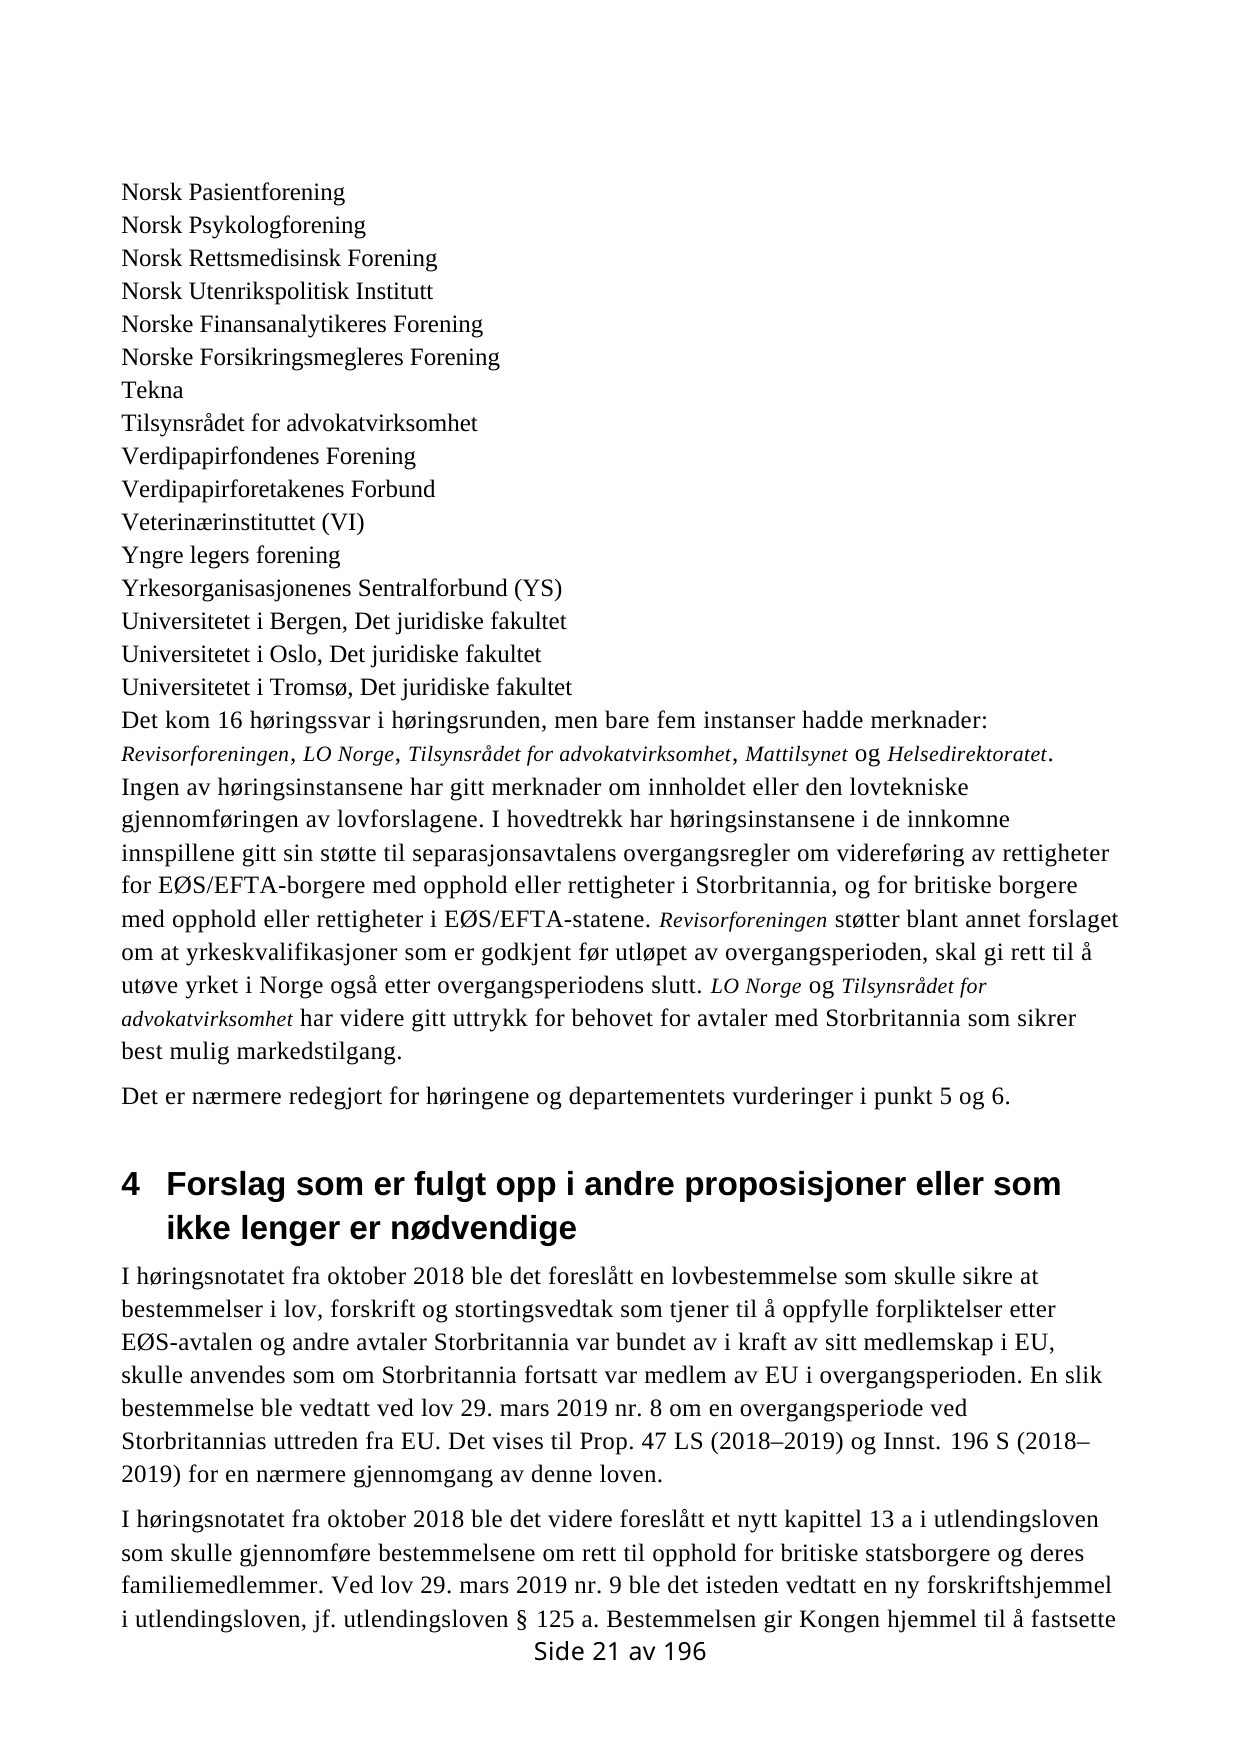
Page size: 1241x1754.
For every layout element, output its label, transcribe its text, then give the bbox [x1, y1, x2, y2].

list Yrkesorganisasjonenes Sentralforbund (YS) [121, 573, 1119, 602]
list Universitetet i Bergen, Det juridiske fakultet [121, 606, 1119, 635]
text Det kom 16 høringssvar i høringsrunden, men bare fem instanser hadde merknader: Revisorforeningen, LO Norge, Tilsynsrådet for advokatvirksomhet, Mattilsynet og Helsedirektoratet. Ingen av høringsinstansene har gitt merknader om innholdet eller den lovtekniske gjennomføringen av lovforslagene. I hovedtrekk har høringsinstansene i de innkomne innspillene gitt sin støtte til separasjonsavtalens overgangsregler om videreføring av rettigheter for EØS/EFTA-borgere med opphold eller rettigheter i Storbritannia, og for britiske borgere med opphold eller rettigheter i EØS/EFTA-statene. Revisorforeningen støtter blant annet forslaget om at yrkeskvalifikasjoner som er godkjent før utløpet av overgangsperioden, skal gi rett til å utøve yrket i Norge også etter overgangsperiodens slutt. LO Norge og Tilsynsrådet for advokatvirksomhet har videre gitt uttrykk for behovet for avtaler med Storbritannia som sikrer best mulig markedstilgang. [121, 706, 1119, 1064]
text Det er nærmere redegjort for høringene og departementets vurderinger i punkt 5 og 6. [121, 1081, 1119, 1110]
list Norske Finansanalytikeres Forening [121, 309, 1119, 338]
list Yngre legers forening [121, 540, 1119, 569]
list Norsk Psykologforening [121, 210, 1119, 239]
list Tekna [121, 375, 1119, 404]
list Veterinærinstituttet (VI) [121, 507, 1119, 536]
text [121, 1504, 1119, 1632]
list Verdipapirfondenes Forening [121, 441, 1119, 470]
list Tilsynsrådet for advokatvirksomhet [121, 408, 1119, 437]
list Universitetet i Tromsø, Det juridiske fakultet [121, 672, 1119, 701]
list Norsk Utenrikspolitisk Institutt [121, 276, 1119, 305]
text I høringsnotatet fra oktober 2018 ble det foreslått en lovbestemmelse som skulle sikre at bestemmelser i lov, forskrift og stortingsvedtak som tjener til å oppfylle forpliktelser etter EØS-avtalen og andre avtaler Storbritannia var bundet av i kraft av sitt medlemskap i EU, skulle anvendes som om Storbritannia fortsatt var medlem av EU i overgangsperioden. En slik bestemmelse ble vedtatt ved lov 29. mars 2019 nr. 8 om en overgangsperiode ved Storbritannias uttreden fra EU. Det vises til Prop. 47 LS (2018–2019) og Innst. 196 S (2018–2019) for en nærmere gjennomgang av denne loven. [121, 1261, 1119, 1488]
list Norske Forsikringsmegleres Forening [121, 342, 1119, 371]
list Norsk Rettsmedisinsk Forening [121, 243, 1119, 272]
subtitle Forslag som er fulgt opp i andre proposisjoner eller som ikke lenger er nødvendige [121, 1164, 1119, 1247]
list Universitetet i Oslo, Det juridiske fakultet [121, 639, 1119, 668]
list Norsk Pasientforening [121, 177, 1119, 206]
list Verdipapirforetakenes Forbund [121, 474, 1119, 503]
